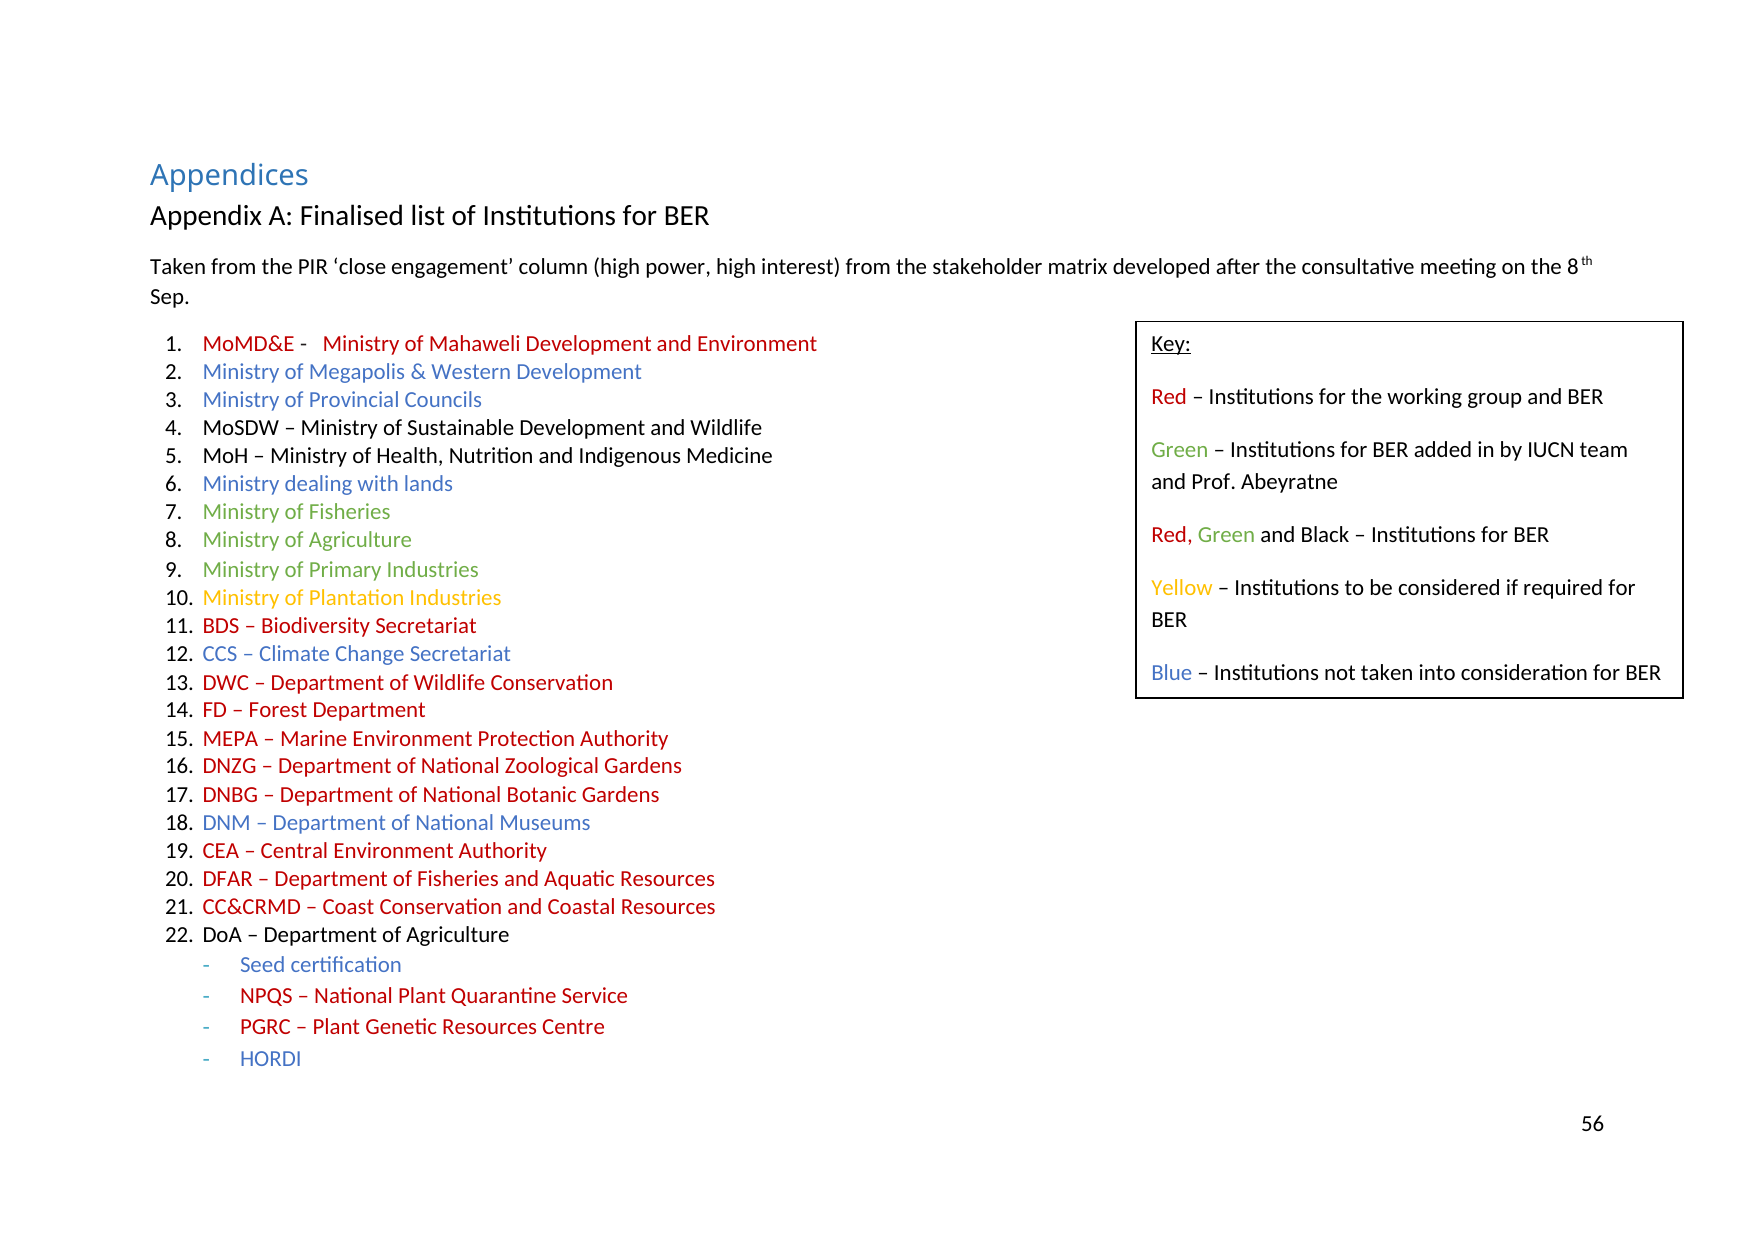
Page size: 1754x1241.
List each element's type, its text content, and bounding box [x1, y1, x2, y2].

list Ministry of Fisheries [165, 497, 1135, 525]
list Ministry of Agriculture [165, 525, 1135, 553]
list MoMD&E - Ministry of Mahaweli Development and Environment [165, 329, 1135, 357]
list MEPA – Marine Environment Protection Authority [165, 724, 1604, 752]
list MoH – Ministry of Health, Nutrition and Indigenous Medicine [165, 441, 1135, 469]
list DNBG – Department of National Botanic Gardens [165, 780, 1604, 808]
list BDS – Biodiversity Secretariat [165, 612, 1135, 639]
list Ministry of Megapolis & Western Development [165, 357, 1135, 385]
list DWC – Department of Wildlife Conservation [165, 668, 1135, 696]
list DFAR – Department of Fisheries and Aquatic Resources [165, 864, 1604, 892]
list NPQS – National Plant Quarantine Service [202, 979, 1604, 1010]
text Appendix A: Finalised list of Institutions for BER [150, 197, 1604, 233]
list Ministry of Primary Industries [165, 556, 1135, 583]
text Taken from the PIR ‘close engagement’ column (high power, high interest) from the stakeholder matrix developed after the consultative meeting on the 8th Sep. [150, 252, 1604, 310]
list Seed certification [202, 948, 1604, 979]
list CC&CRMD – Coast Conservation and Coastal Resources [165, 892, 1604, 920]
list FD – Forest Department [165, 696, 1604, 724]
text Appendices [150, 154, 1604, 194]
list CCS – Climate Change Secretariat [165, 639, 1135, 668]
list MoSDW – Ministry of Sustainable Development and Wildlife [165, 413, 1135, 441]
list DNZG – Department of National Zoological Gardens [165, 752, 1604, 780]
list Ministry of Provincial Councils [165, 385, 1135, 413]
list PGRC – Plant Genetic Resources Centre [202, 1010, 1604, 1042]
list DNM – Department of National Museums [165, 808, 1604, 836]
list Ministry of Plantation Industries [165, 583, 1135, 612]
list HORDI [202, 1042, 1604, 1073]
list CEA – Central Environment Authority [165, 836, 1604, 864]
list DoA – Department of Agriculture [165, 920, 1604, 948]
list Ministry dealing with lands [165, 469, 1135, 497]
